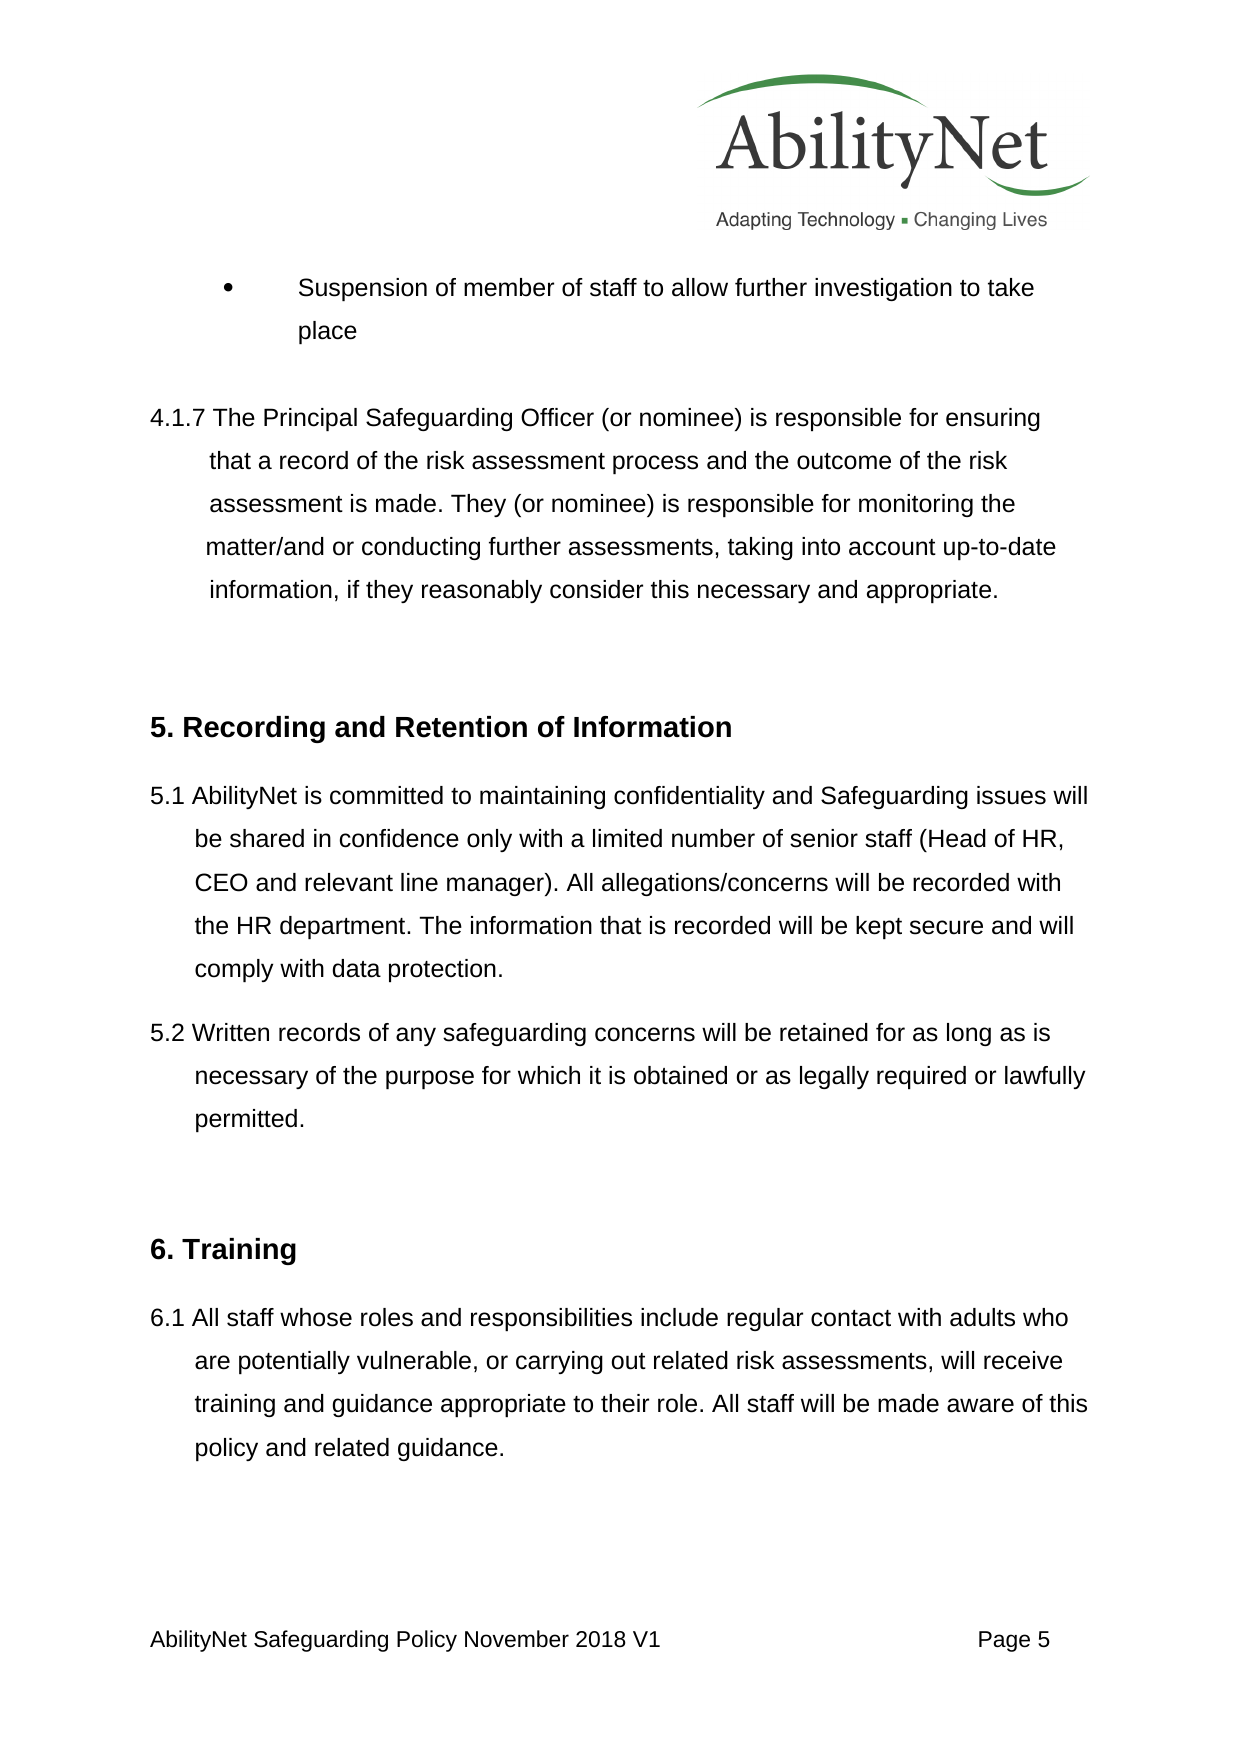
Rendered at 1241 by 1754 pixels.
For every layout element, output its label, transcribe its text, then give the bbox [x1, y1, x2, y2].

list 4.1.7 The Principal Safeguarding Officer (or nominee) is responsible for ensuring that a record of the risk assessment process and the outcome of the risk assessment is made. They (or nominee) is responsible for monitoring the [150, 403, 1090, 518]
text 5. Recording and Retention of Information [150, 710, 1090, 744]
text 6. Training [150, 1232, 1090, 1266]
text 6.1 All staff whose roles and responsibilities include regular contact with adults who are potentially vulnerable, or carrying out related risk assessments, will receive training and guidance appropriate to their role. All staff will be made aware of this policy and related guidance. [150, 1303, 1090, 1461]
list Suspension of member of staff to allow further investigation to take place [224, 273, 1090, 345]
list matter/and or conducting further assessments, taking into account up-to-date information, if they reasonably consider this necessary and appropriate. [150, 532, 1090, 604]
text 5.1 AbilityNet is committed to maintaining confidentiality and Safeguarding issues will be shared in confidence only with a limited number of senior staff (Head of HR, CEO and relevant line manager). All allegations/concerns will be recorded with the HR department. The information that is recorded will be kept secure and will comply with data protection. [150, 781, 1090, 983]
text 5.2 Written records of any safeguarding concerns will be retained for as long as is necessary of the purpose for which it is obtained or as legally required or lawfully permitted. [150, 1018, 1090, 1133]
picture [696, 73, 1091, 230]
